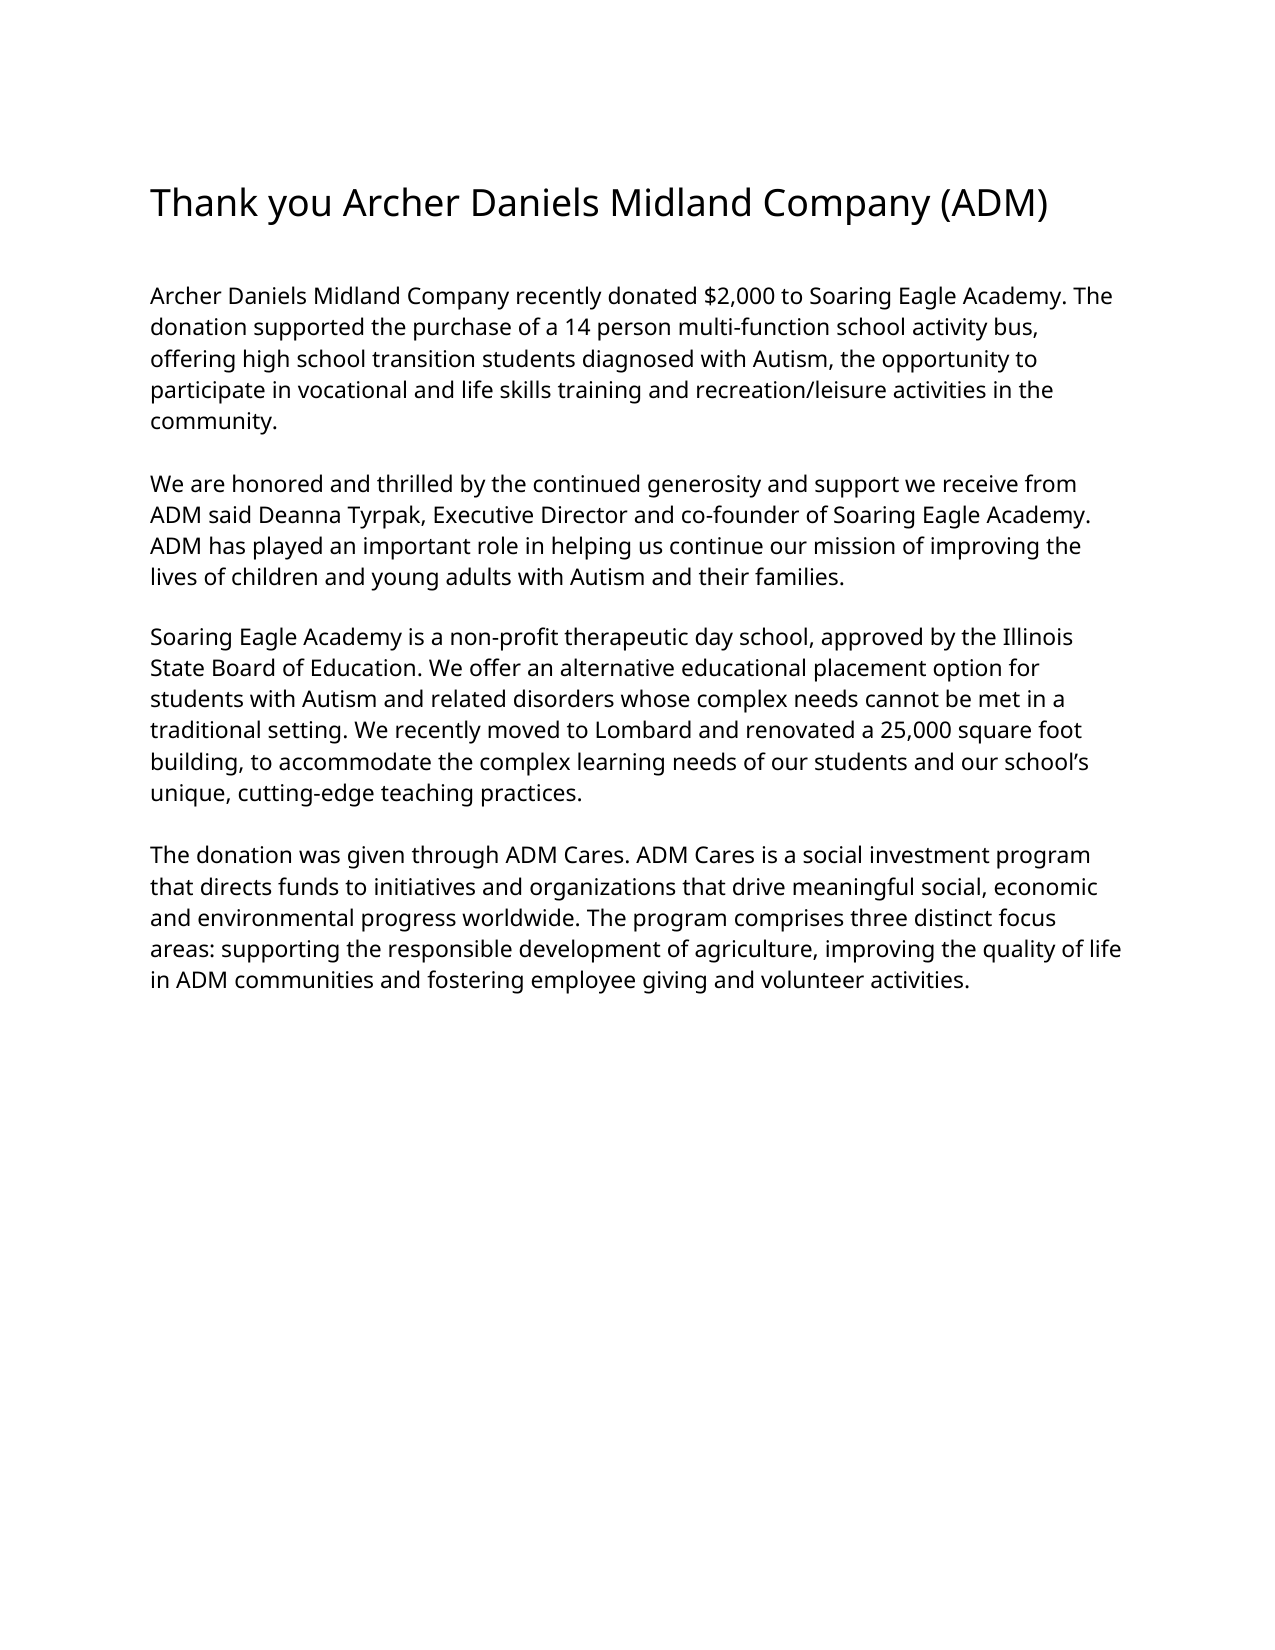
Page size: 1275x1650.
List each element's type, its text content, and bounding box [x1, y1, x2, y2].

text Soaring Eagle Academy is a non-profit therapeutic day school, approved by the Illinois State Board of Education. We offer an alternative educational placement option for students with Autism and related disorders whose complex needs cannot be met in a traditional setting. We recently moved to Lombard and renovated a 25,000 square foot building, to accommodate the complex learning needs of our students and our school’s unique, cutting-edge teaching practices. The donation was given through ADM Cares. ADM Cares is a social investment program that directs funds to initiatives and organizations that drive meaningful social, economic and environmental progress worldwide. The program comprises three distinct focus areas: supporting the responsible development of agriculture, improving the quality of life in ADM communities and fostering employee giving and volunteer activities. [150, 621, 1125, 996]
text Archer Daniels Midland Company recently donated $2,000 to Soaring Eagle Academy. The donation supported the purchase of a 14 person multi-function school activity bus, offering high school transition students diagnosed with Autism, the opportunity to participate in vocational and life skills training and recreation/leisure activities in the community. We are honored and thrilled by the continued generosity and support we receive from ADM said Deanna Tyrpak, Executive Director and co-founder of Soaring Eagle Academy. ADM has played an important role in helping us continue our mission of improving the lives of children and young adults with Autism and their families. [150, 280, 1125, 621]
text Thank you Archer Daniels Midland Company (ADM) [150, 176, 1125, 227]
